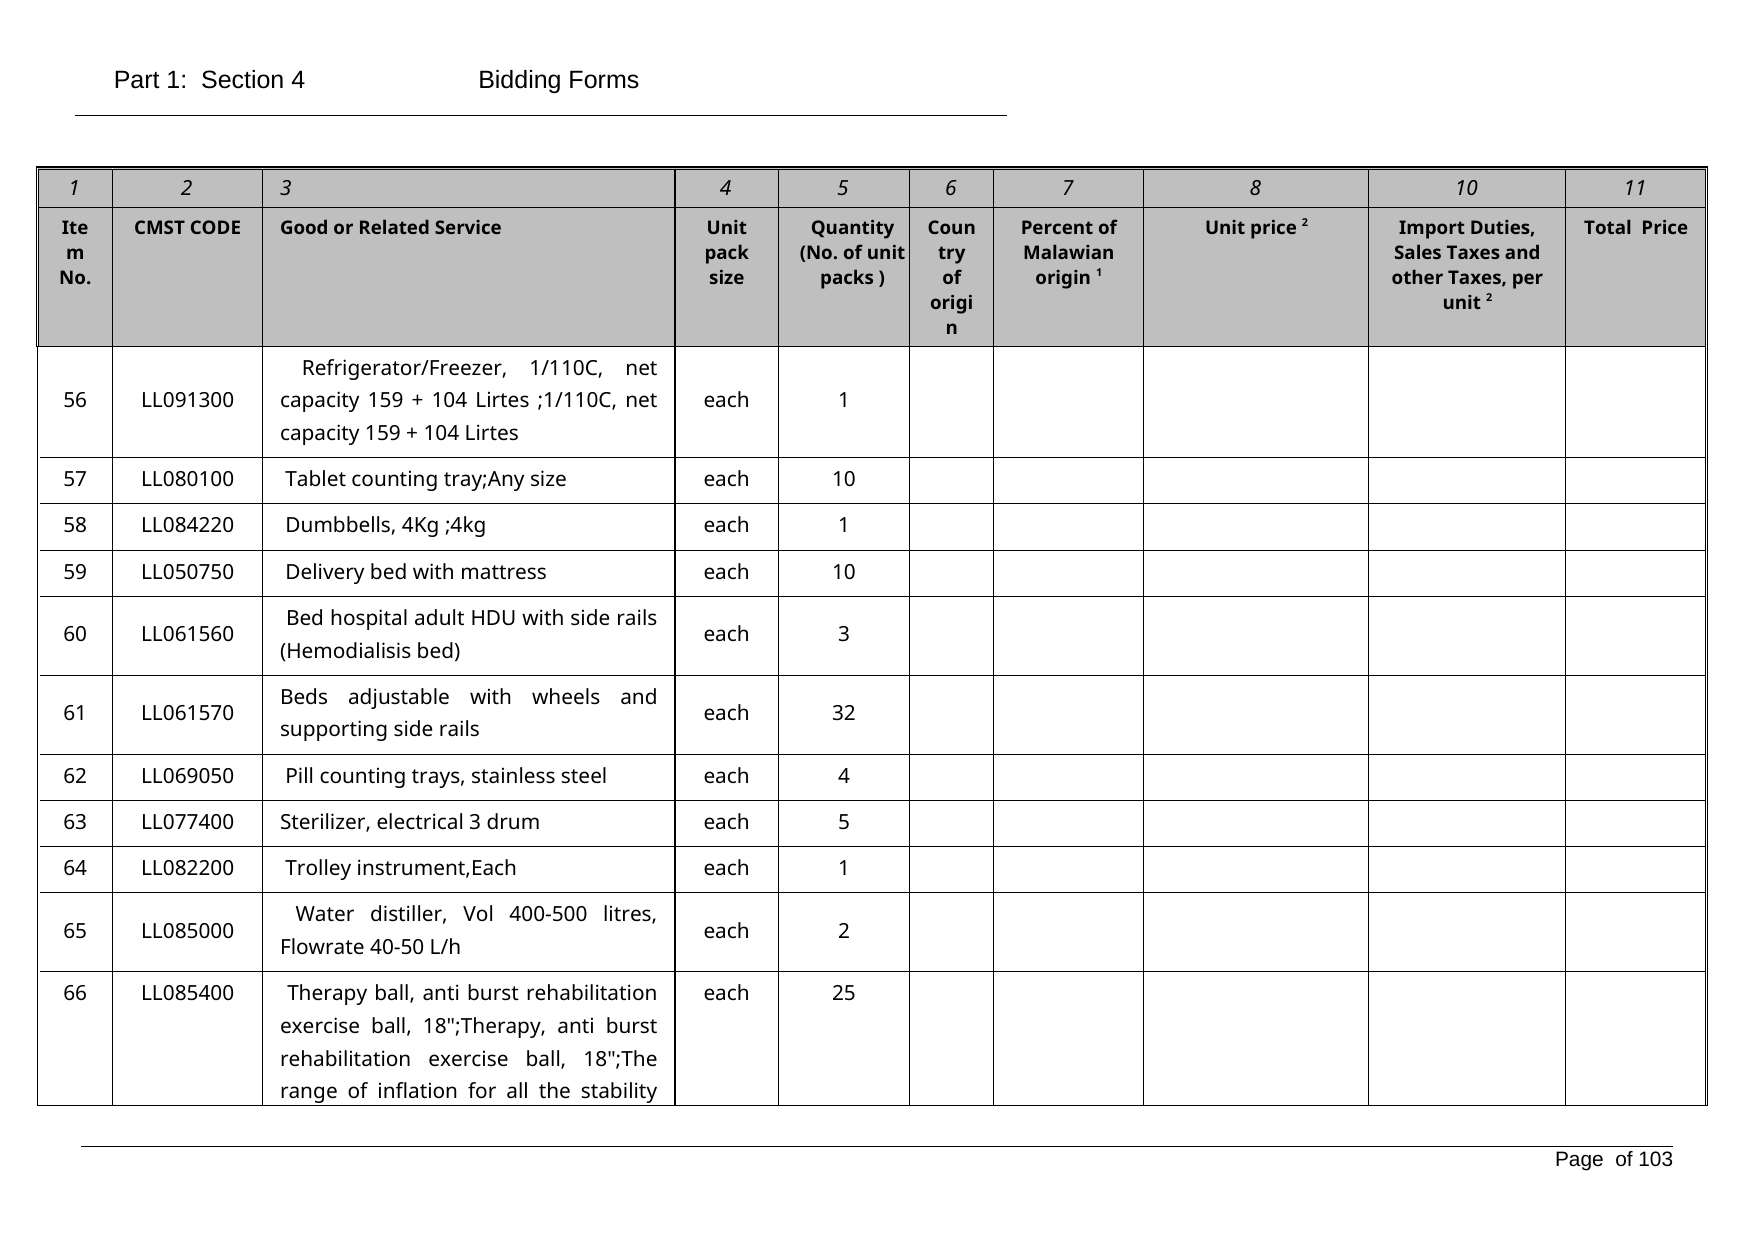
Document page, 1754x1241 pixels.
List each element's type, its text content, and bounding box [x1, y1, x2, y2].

table_cell [1144, 801, 1368, 846]
table_cell [910, 551, 993, 596]
table_cell Item No. [39, 208, 112, 346]
table_cell Country of origin [910, 208, 993, 346]
table_cell LL061570 [113, 676, 262, 753]
table_cell [1566, 801, 1705, 846]
table_cell Water distiller, Vol 400-500 litres, Flowrate 40-50 L/h [263, 893, 674, 971]
table_cell [1566, 504, 1705, 549]
table_cell [910, 347, 993, 457]
table_cell [1369, 504, 1565, 549]
table_cell [1566, 347, 1705, 457]
table_cell LL080100 [113, 458, 262, 503]
table_header 10 [1369, 170, 1565, 207]
table_cell [994, 893, 1143, 971]
table_cell LL085000 [113, 893, 262, 971]
table_header 8 [1144, 170, 1368, 207]
table_cell each [676, 676, 778, 753]
table_cell each [676, 551, 778, 596]
table_cell [1566, 458, 1705, 503]
table_cell [1144, 551, 1368, 596]
table_cell 64 [38, 846, 112, 892]
table_cell Sterilizer, electrical 3 drum [263, 801, 674, 846]
table_cell [1144, 458, 1368, 503]
table_cell Total Price [1566, 208, 1705, 346]
table_cell LL061560 [113, 597, 262, 675]
table_cell [994, 847, 1143, 892]
table_header 3 [263, 170, 674, 207]
table_cell LL077400 [113, 801, 262, 846]
table_cell 60 [38, 596, 112, 675]
table_cell [1144, 847, 1368, 892]
table_cell 62 [38, 754, 112, 800]
table_cell Quantity (No. of unit packs ) [779, 208, 909, 346]
table_cell [1144, 676, 1368, 753]
table_cell 59 [38, 550, 112, 596]
table_cell 5 [779, 801, 909, 846]
table_cell [1369, 972, 1565, 1105]
table_cell 4 [779, 755, 909, 800]
table_header 2 [113, 170, 262, 207]
table_cell [1144, 347, 1368, 457]
table_cell [994, 551, 1143, 596]
table_cell Percent of Malawian origin 1 [994, 208, 1143, 346]
table_cell LL084220 [113, 504, 262, 549]
table_cell [994, 972, 1143, 1105]
table_cell 66 [38, 971, 112, 1105]
table_header 1 [39, 170, 112, 207]
table_cell [994, 347, 1143, 457]
table_cell [1144, 597, 1368, 675]
table_cell [910, 755, 993, 800]
table_cell each [676, 893, 778, 971]
table_cell Bed hospital adult HDU with side rails (Hemodialisis bed) [263, 597, 674, 675]
table_cell [1144, 893, 1368, 971]
table_cell [1369, 347, 1565, 457]
table_cell [910, 801, 993, 846]
table_cell Refrigerator/Freezer, 1/110C, net capacity 159 + 104 Lirtes ;1/110C, net capacity 159 + 104 Lirtes [263, 347, 674, 457]
table_cell [1369, 801, 1565, 846]
table_cell each [676, 504, 778, 549]
table_cell Unit price 2 [1144, 208, 1368, 346]
table_cell [1144, 504, 1368, 549]
table_cell [1566, 847, 1705, 892]
table_cell 32 [779, 676, 909, 753]
table_header 11 [1566, 170, 1705, 207]
table_cell LL050750 [113, 551, 262, 596]
table_cell [994, 597, 1143, 675]
table_cell 63 [38, 800, 112, 846]
table_cell Beds adjustable with wheels and supporting side rails [263, 676, 674, 753]
table_header 7 [994, 170, 1143, 207]
table_cell each [676, 347, 778, 457]
table_cell each [676, 972, 778, 1105]
table_cell 65 [38, 892, 112, 971]
table_cell LL091300 [113, 347, 262, 457]
table_cell Unit pack size [676, 208, 778, 346]
table_cell 10 [779, 458, 909, 503]
table_cell [994, 458, 1143, 503]
table_cell LL085400 [113, 972, 262, 1105]
table_cell 56 [38, 347, 112, 457]
table_cell 61 [38, 675, 112, 753]
table_header 4 [676, 170, 778, 207]
table_cell [1566, 893, 1705, 971]
table_cell [1369, 755, 1565, 800]
table_cell each [676, 801, 778, 846]
table_cell [1144, 972, 1368, 1105]
table_cell [994, 801, 1143, 846]
table_cell LL082200 [113, 847, 262, 892]
table_cell 3 [779, 597, 909, 675]
table_cell Trolley instrument,Each [263, 847, 674, 892]
table_cell [1566, 755, 1705, 800]
table_cell [910, 597, 993, 675]
table_cell [910, 504, 993, 549]
table_cell [910, 458, 993, 503]
table_cell [1566, 676, 1705, 753]
table_cell Dumbbells, 4Kg ;4kg [263, 504, 674, 549]
table_cell [910, 972, 993, 1105]
table_cell 1 [779, 347, 909, 457]
table_cell [910, 893, 993, 971]
table_cell 1 [779, 847, 909, 892]
table_cell [1566, 551, 1705, 596]
table_cell Tablet counting tray;Any size [263, 458, 674, 503]
table_cell [1369, 597, 1565, 675]
table_cell [1369, 458, 1565, 503]
table_cell [910, 676, 993, 753]
table_cell [994, 504, 1143, 549]
table_cell Pill counting trays, stainless steel [263, 755, 674, 800]
table_cell Good or Related Service [263, 208, 674, 346]
table_cell Delivery bed with mattress [263, 551, 674, 596]
table_cell [994, 755, 1143, 800]
table_cell LL069050 [113, 755, 262, 800]
table_cell [1566, 972, 1705, 1105]
table_cell each [676, 847, 778, 892]
table_cell 58 [38, 503, 112, 549]
table_cell [1566, 597, 1705, 675]
table_cell [1369, 676, 1565, 753]
table_cell 2 [779, 893, 909, 971]
table_header 6 [910, 170, 993, 207]
table_cell [994, 676, 1143, 753]
table_cell 10 [779, 551, 909, 596]
table_header 5 [779, 170, 909, 207]
table_cell [1369, 551, 1565, 596]
table_cell 1 [779, 504, 909, 549]
table_cell [910, 847, 993, 892]
table_cell each [676, 755, 778, 800]
table_cell CMST CODE [113, 208, 262, 346]
table_cell each [676, 458, 778, 503]
table_cell 25 [779, 972, 909, 1105]
table_cell [1369, 847, 1565, 892]
table_cell [1369, 893, 1565, 971]
table_cell 57 [38, 457, 112, 503]
table_cell [1144, 755, 1368, 800]
table_cell Import Duties, Sales Taxes and other Taxes, per unit 2 [1369, 208, 1565, 346]
table_cell each [676, 597, 778, 675]
